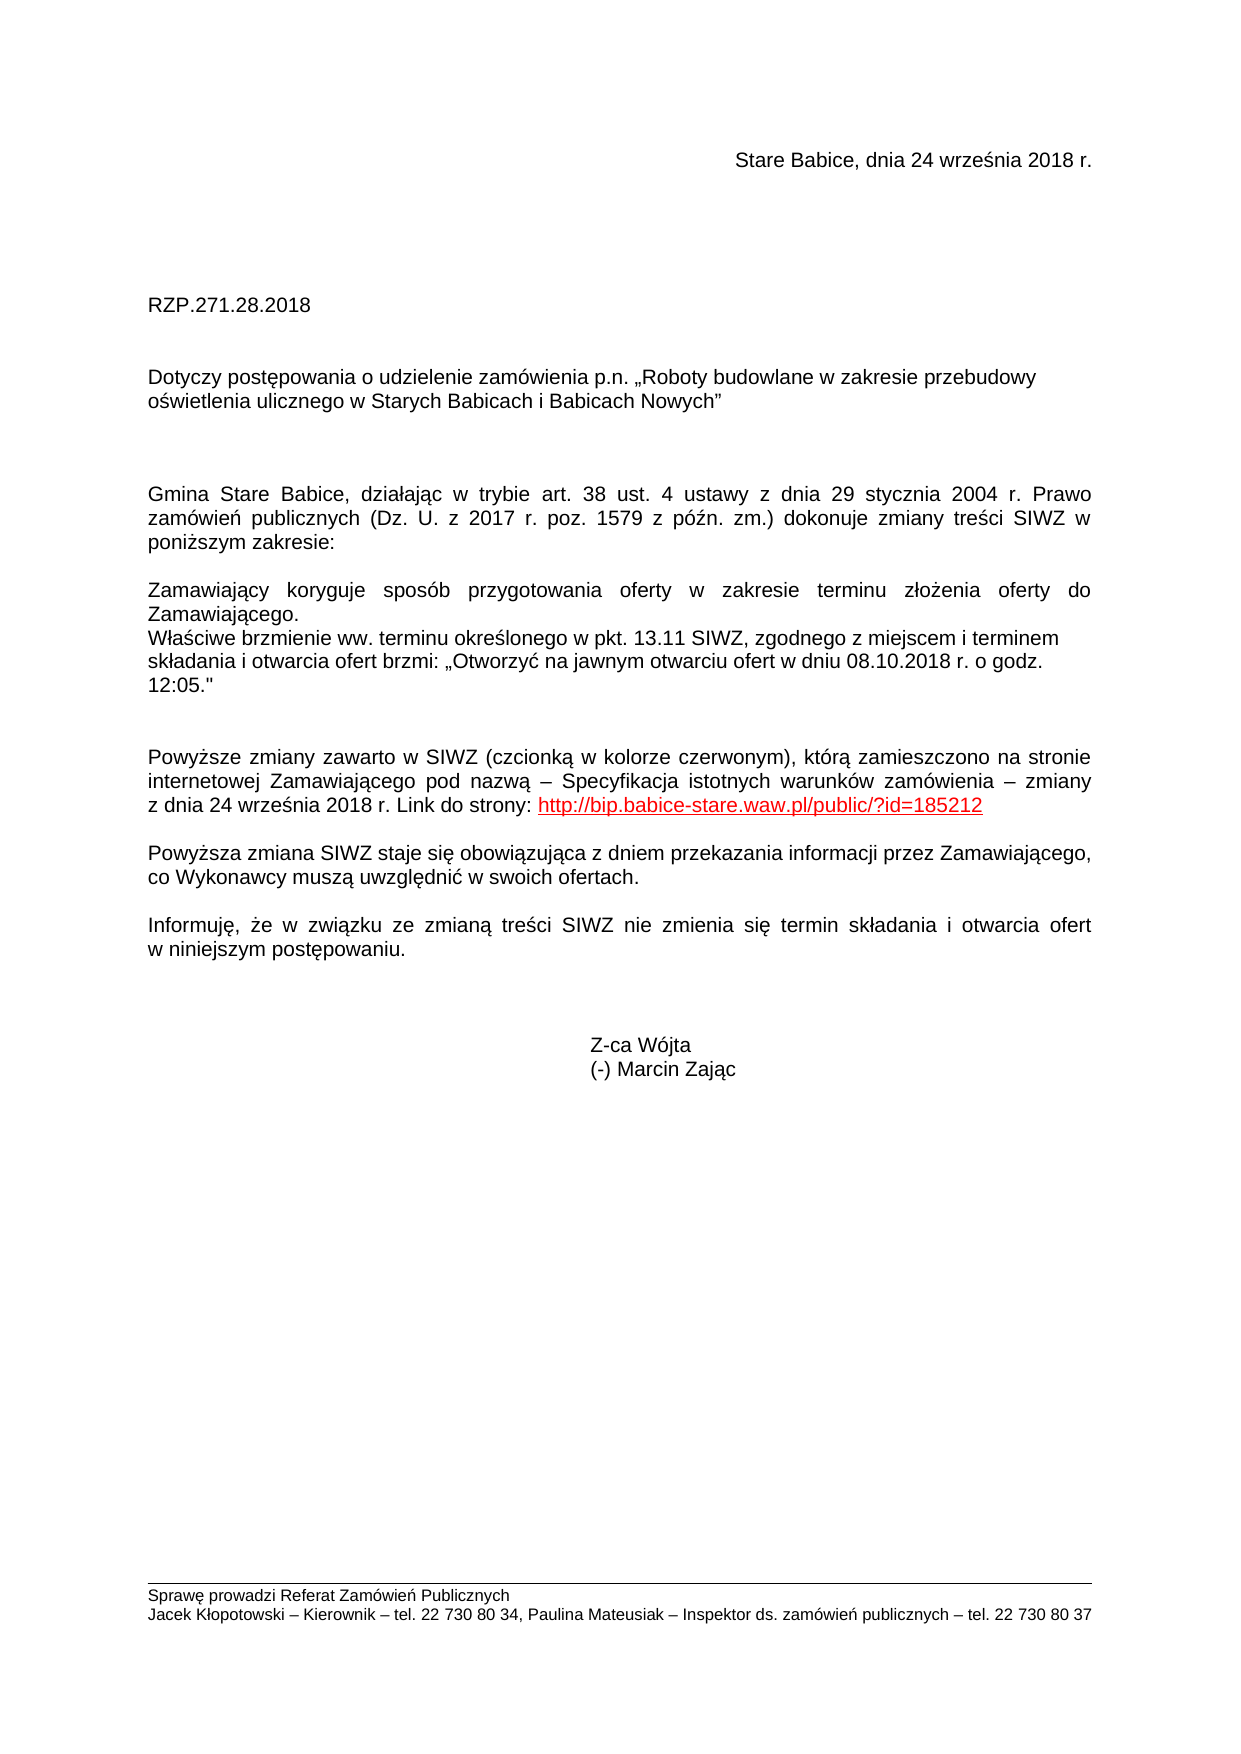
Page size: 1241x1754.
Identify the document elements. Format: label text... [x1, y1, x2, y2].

text Powyższe zmiany zawarto w SIWZ (czcionką w kolorze czerwonym), którą zamieszczono na stronie internetowej Zamawiającego pod nazwą – Specyfikacja istotnych warunków zamówienia – zmiany z dnia 24 września 2018 r. Link do strony: http://bip.babice-stare.waw.pl/public/?id=185212 [148, 745, 1092, 817]
text Powyższa zmiana SIWZ staje się obowiązująca z dniem przekazania informacji przez Zamawiającego, co Wykonawcy muszą uwzględnić w swoich ofertach. [148, 841, 1092, 889]
text Gmina Stare Babice, działając w trybie art. 38 ust. 4 ustawy z dnia 29 stycznia 2004 r. Prawo zamówień publicznych (Dz. U. z 2017 r. poz. 1579 z późn. zm.) dokonuje zmiany treści SIWZ w poniższym zakresie: [148, 482, 1092, 553]
text Z-ca Wójta [590, 1033, 1092, 1057]
text Stare Babice, dnia 24 września 2018 r. [148, 148, 1092, 172]
text Właściwe brzmienie ww. terminu określonego w pkt. 13.11 SIWZ, zgodnego z miejscem i terminem składania i otwarcia ofert brzmi: „Otworzyć na jawnym otwarciu ofert w dniu 08.10.2018 r. o godz. 12:05." [148, 625, 1092, 697]
text Zamawiający koryguje sposób przygotowania oferty w zakresie terminu złożenia oferty do Zamawiającego. [148, 577, 1092, 625]
text Informuję, że w związku ze zmianą treści SIWZ nie zmienia się termin składania i otwarcia ofert w niniejszym postępowaniu. [148, 913, 1092, 961]
text (-) Marcin Zając [590, 1057, 1092, 1081]
text Dotyczy postępowania o udzielenie zamówienia p.n. „Roboty budowlane w zakresie przebudowy oświetlenia ulicznego w Starych Babicach i Babicach Nowych” [148, 365, 1092, 413]
text RZP.271.28.2018 [148, 293, 1092, 317]
